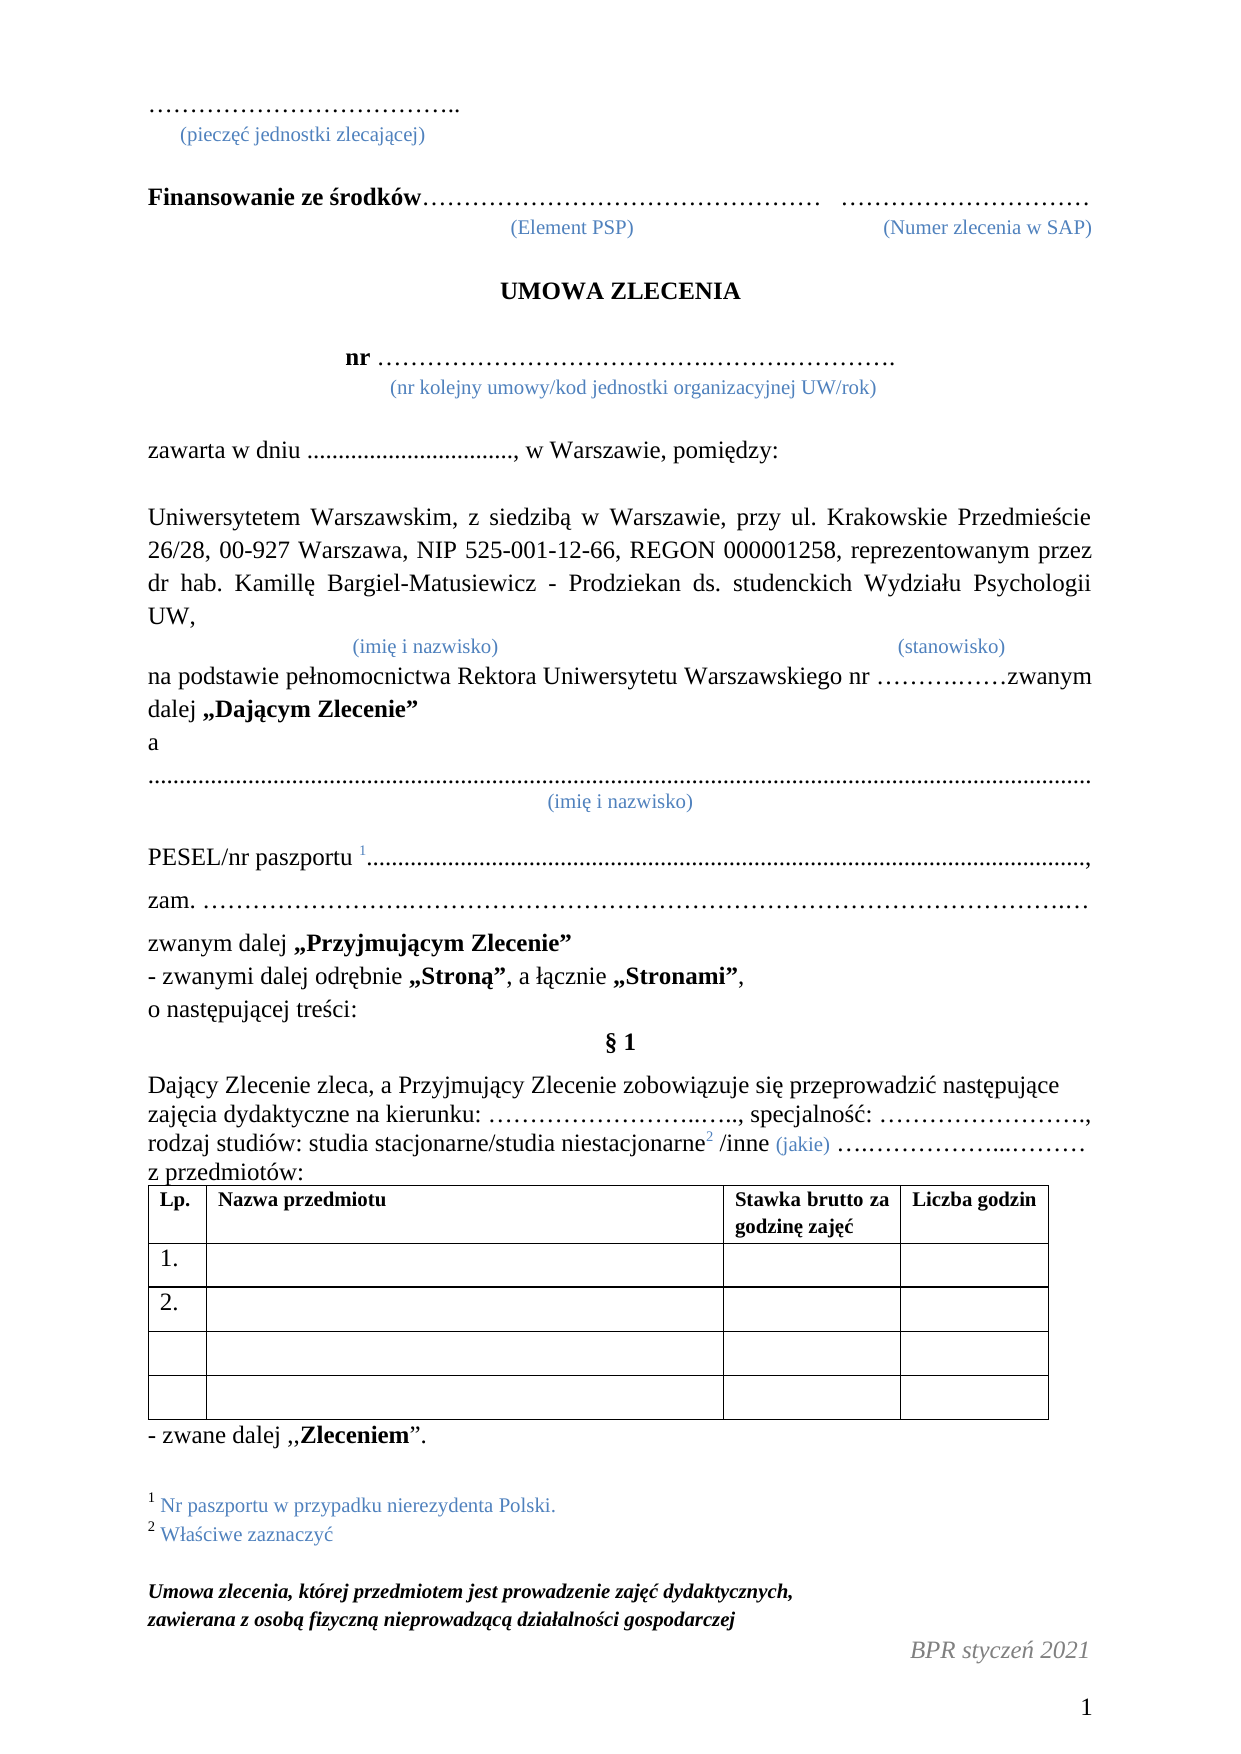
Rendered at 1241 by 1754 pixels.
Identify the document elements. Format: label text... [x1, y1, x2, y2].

text (imię i nazwisko) (stanowisko) [221, 634, 1092, 658]
table_cell [207, 1332, 723, 1374]
text zam. …………………….…………………………………………………………………….… [148, 885, 1092, 914]
text (pieczęć jednostki zlecającej) [148, 122, 458, 146]
table_cell [901, 1332, 1048, 1374]
text zwanym dalej „Przyjmującym Zlecenie” [148, 928, 1092, 957]
text ……………………………….. [148, 89, 1092, 117]
text UMOWA ZLECENIA [148, 276, 1092, 305]
text § 1 [148, 1027, 1092, 1056]
table_header Lp. [149, 1186, 206, 1242]
text nr ………………………………….……….…………. [148, 342, 1092, 371]
table_cell [724, 1332, 900, 1374]
text - zwane dalej ,,Zleceniem”. [148, 1420, 1092, 1448]
table_header Nazwa przedmiotu [207, 1186, 723, 1242]
text zawarta w dniu ................................., w Warszawie, pomiędzy: [148, 436, 1092, 464]
table_cell [724, 1244, 900, 1286]
text PESEL/nr paszportu ..................................................................................................................., [148, 842, 1092, 871]
table_cell [724, 1376, 900, 1419]
table_cell [901, 1376, 1048, 1419]
table_cell [149, 1376, 206, 1419]
table_cell 1. [149, 1244, 206, 1286]
text Finansowanie ze środków………………………………………… ………………………… [148, 182, 1092, 211]
text (Element PSP) (Numer zlecenia w SAP) [443, 215, 1092, 239]
text (nr kolejny umowy/kod jednostki organizacyjnej UW/rok) [148, 375, 1092, 399]
table_header Stawka brutto za godzinę zajęć [724, 1186, 900, 1242]
table_header Liczba godzin [901, 1186, 1048, 1242]
table_cell [901, 1244, 1048, 1286]
table_cell [207, 1288, 723, 1331]
table_cell [901, 1288, 1048, 1331]
table_cell [207, 1376, 723, 1419]
table_cell 2. [149, 1288, 206, 1331]
text Uniwersytetem Warszawskim, z siedzibą w Warszawie, przy ul. Krakowskie Przedmieście 26/28, 00-927 Warszawa, NIP 525-001-12-66, REGON 000001258, reprezentowanym przez dr hab. Kamillę Bargiel-Matusiewicz - Prodziekan ds. studenckich Wydziału Psychologii UW, [148, 502, 1092, 629]
table_cell [149, 1332, 206, 1374]
text na podstawie pełnomocnictwa Rektora Uniwersytetu Warszawskiego nr ……….……zwanym dalej „Dającym Zlecenie” [148, 661, 1092, 723]
text a [148, 727, 1092, 756]
text ....................................................................................................................................................... [148, 760, 1092, 789]
text o następującej treści: [148, 994, 1092, 1023]
text (imię i nazwisko) [148, 789, 1092, 813]
table_cell [724, 1288, 900, 1331]
text - zwanymi dalej odrębnie „Stroną”, a łącznie „Stronami”, [148, 961, 1092, 990]
text Dający Zlecenie zleca, a Przyjmujący Zlecenie zobowiązuje się przeprowadzić następujące zajęcia dydaktyczne na kierunku: ……………………..….., specjalność: ……………………., rodzaj studiów: studia stacjonarne/studia niestacjonarne /inne (jakie) ….……………...……… z przedmiotów: [148, 1070, 1092, 1185]
table_cell [207, 1244, 723, 1286]
